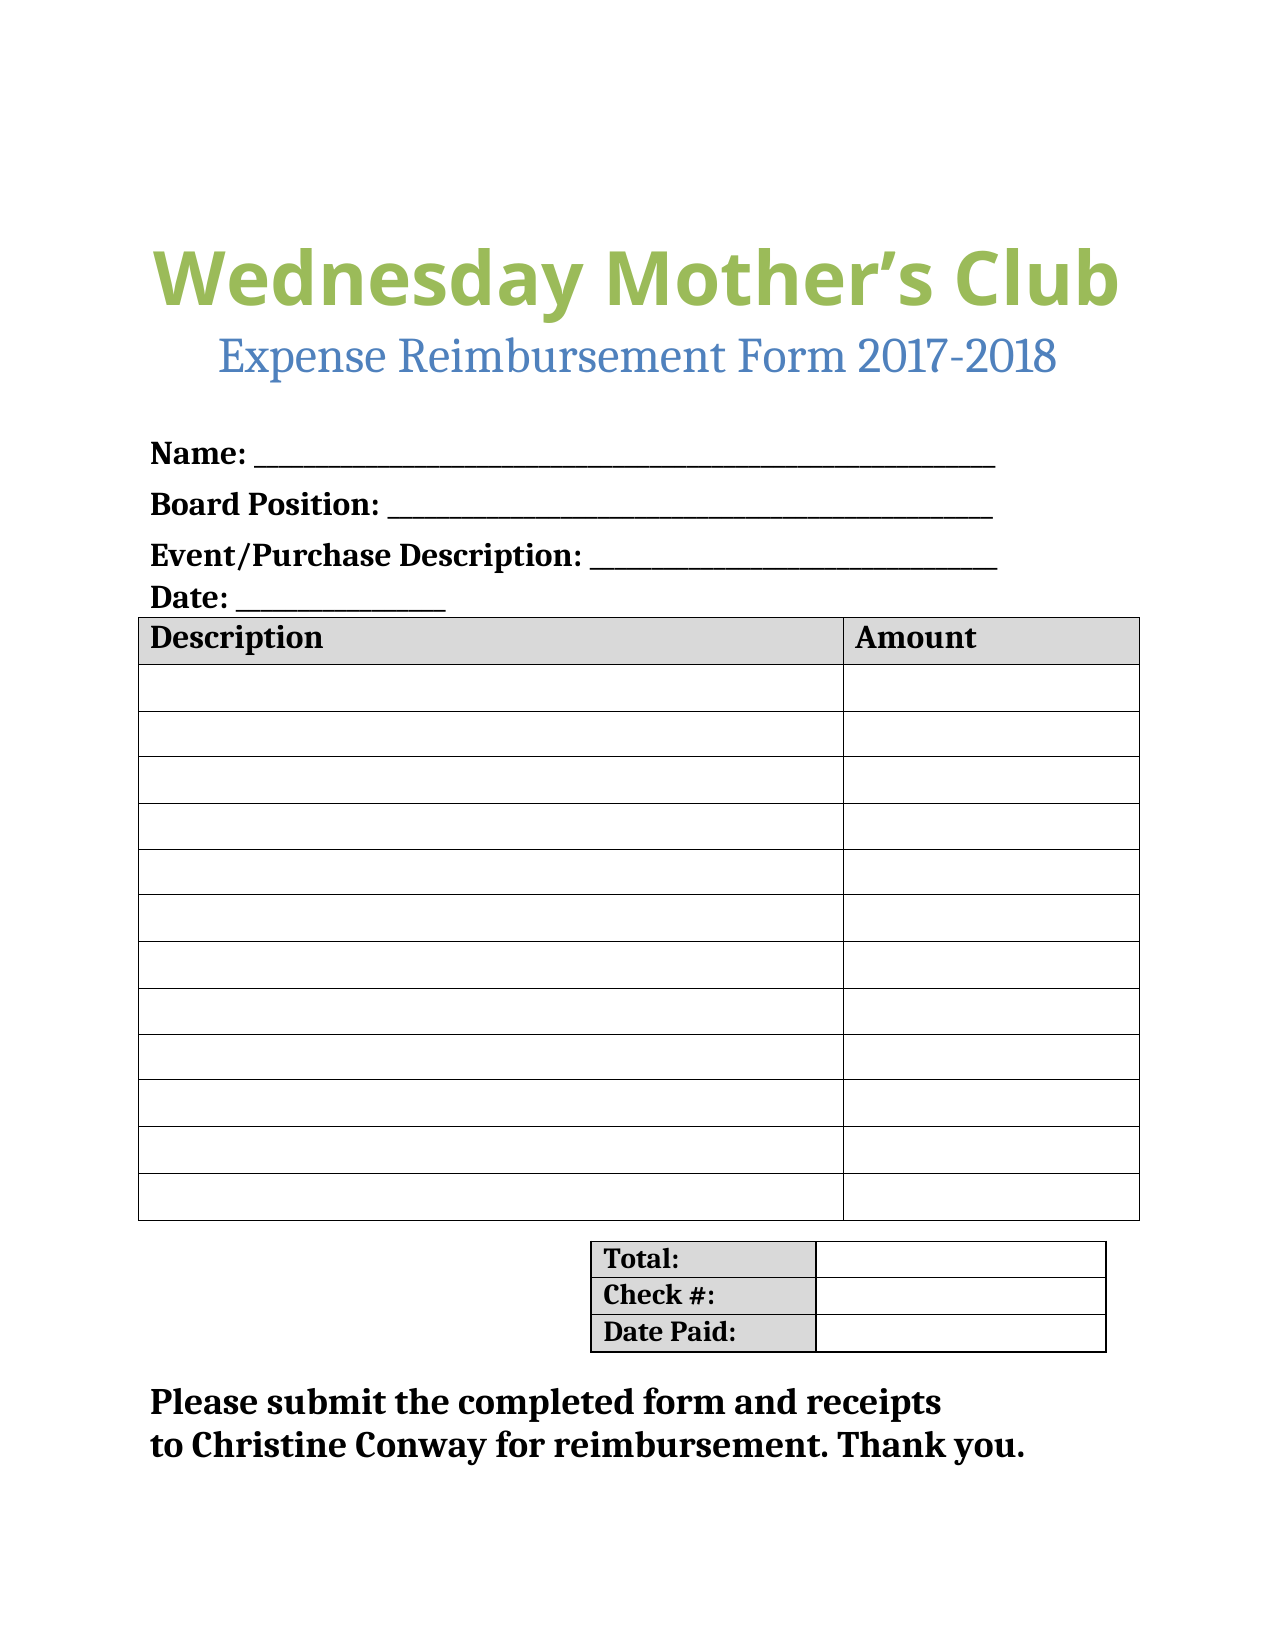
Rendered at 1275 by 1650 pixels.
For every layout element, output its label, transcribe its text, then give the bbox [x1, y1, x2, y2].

table_header Total: [592, 1242, 815, 1276]
table_cell [139, 712, 843, 756]
table_cell [139, 804, 843, 849]
table_cell [844, 1127, 1139, 1173]
table_cell [844, 1035, 1139, 1079]
table_cell [139, 1127, 843, 1173]
table_cell [139, 850, 843, 894]
table_cell [139, 1035, 843, 1079]
table_cell [844, 850, 1139, 894]
table_cell [844, 895, 1139, 941]
table_cell [844, 1174, 1139, 1219]
table_header Description [139, 618, 843, 664]
text Please submit the completed form and receipts [150, 1381, 1125, 1424]
table_cell [139, 942, 843, 988]
table_cell Date Paid: [592, 1315, 815, 1351]
table_cell [139, 665, 843, 711]
table_cell [139, 1080, 843, 1126]
table_cell [844, 942, 1139, 988]
table_cell [844, 989, 1139, 1034]
text Event/Purchase Description: _________________________________ [150, 536, 1125, 575]
table_cell [817, 1278, 1105, 1314]
text Date: _________________ [150, 579, 1125, 617]
text Board Position: _________________________________________________ [150, 486, 1125, 524]
table_cell [139, 757, 843, 802]
table_cell [139, 895, 843, 941]
table_cell [139, 989, 843, 1034]
text to Christine Conway for reimbursement. Thank you. [150, 1424, 1125, 1467]
table_cell [844, 757, 1139, 802]
table_cell [844, 712, 1139, 756]
table_header Amount [844, 618, 1139, 664]
table_cell [844, 804, 1139, 849]
table_cell [844, 665, 1139, 711]
table_cell Check #: [592, 1278, 815, 1314]
table_cell [139, 1174, 843, 1219]
text Wednesday Mother’s Club Expense Reimbursement Form 2017-2018 [150, 225, 1125, 385]
table_cell [817, 1315, 1105, 1351]
text Name: ____________________________________________________________ [150, 435, 1275, 473]
table_header [817, 1242, 1105, 1276]
table_cell [844, 1080, 1139, 1126]
